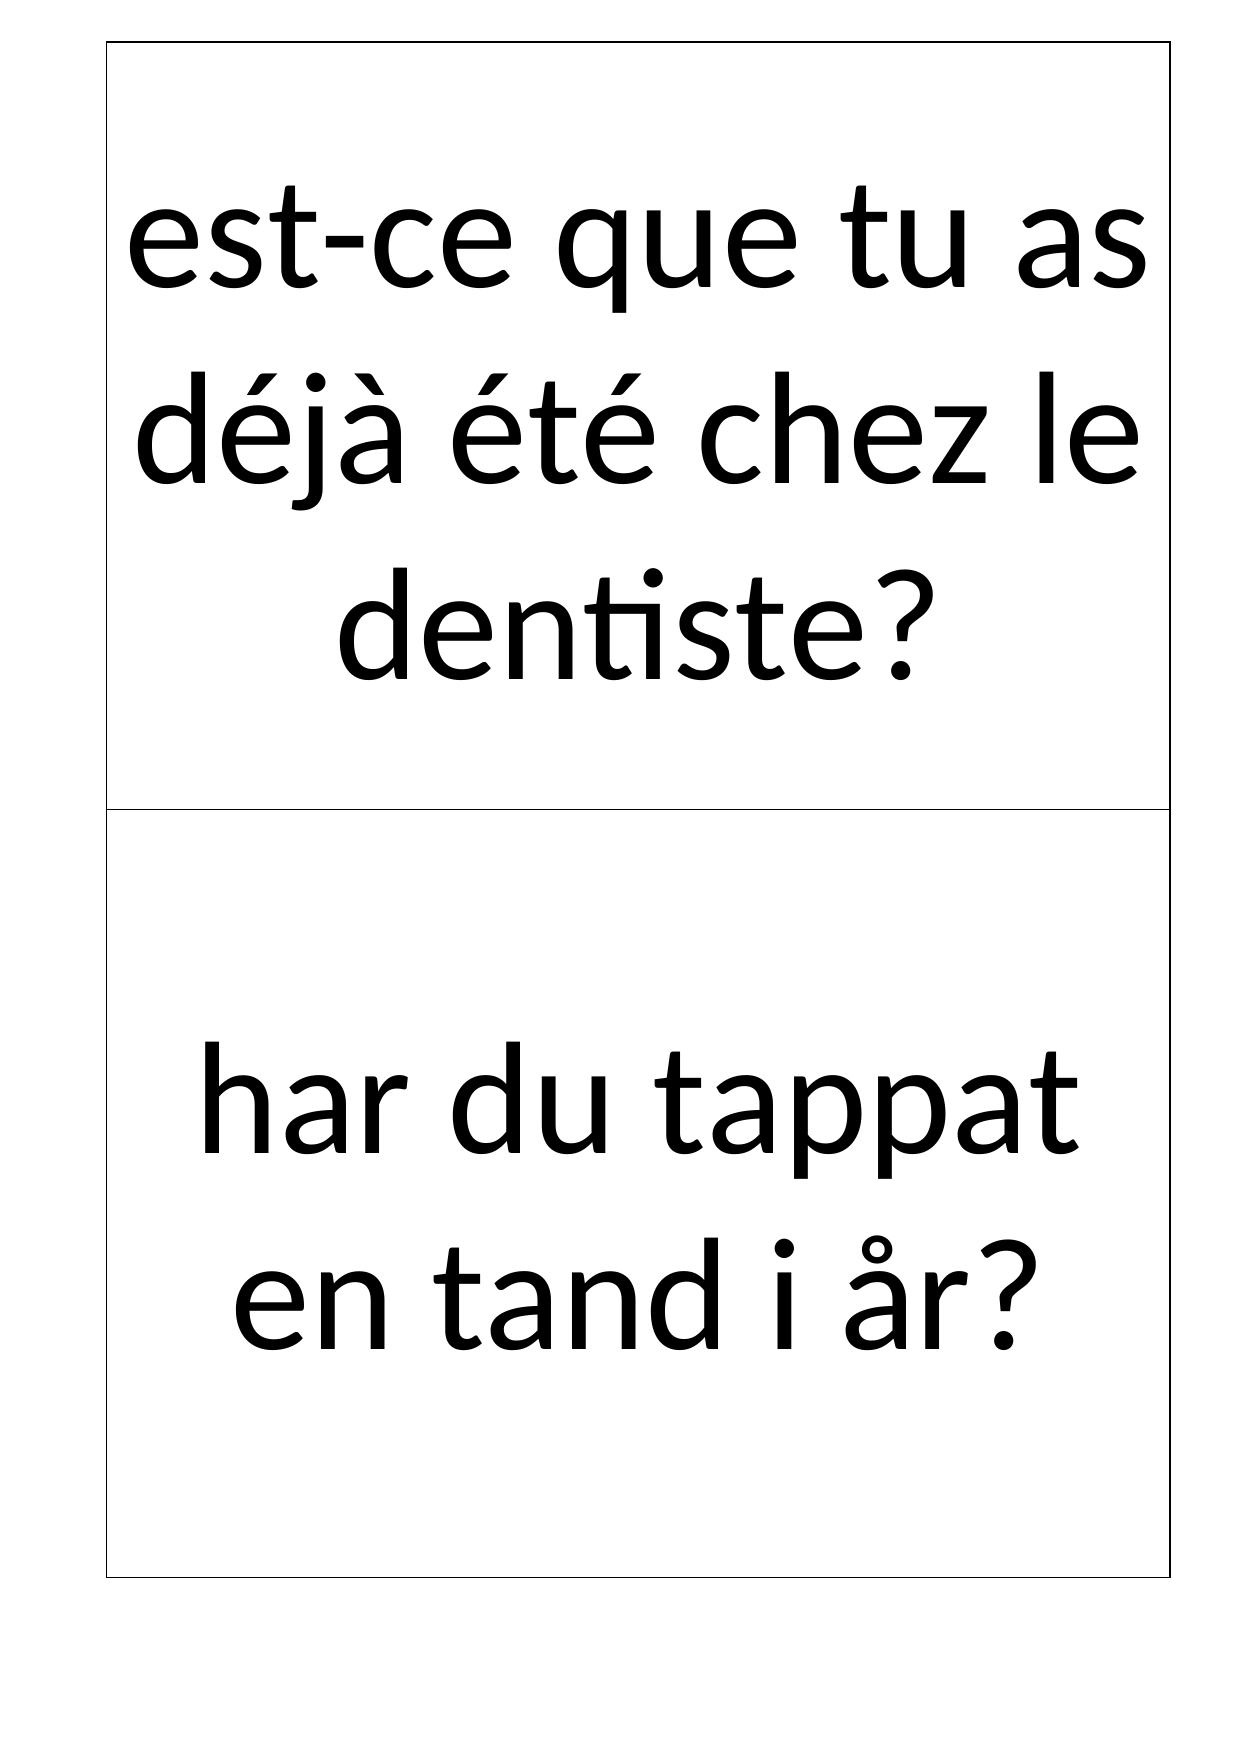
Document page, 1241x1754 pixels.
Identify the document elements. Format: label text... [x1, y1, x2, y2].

table_cell har du tappat en tand i år? [107, 810, 1169, 1577]
table_cell est-ce que tu as déjà été chez le dentiste? [107, 43, 1169, 809]
